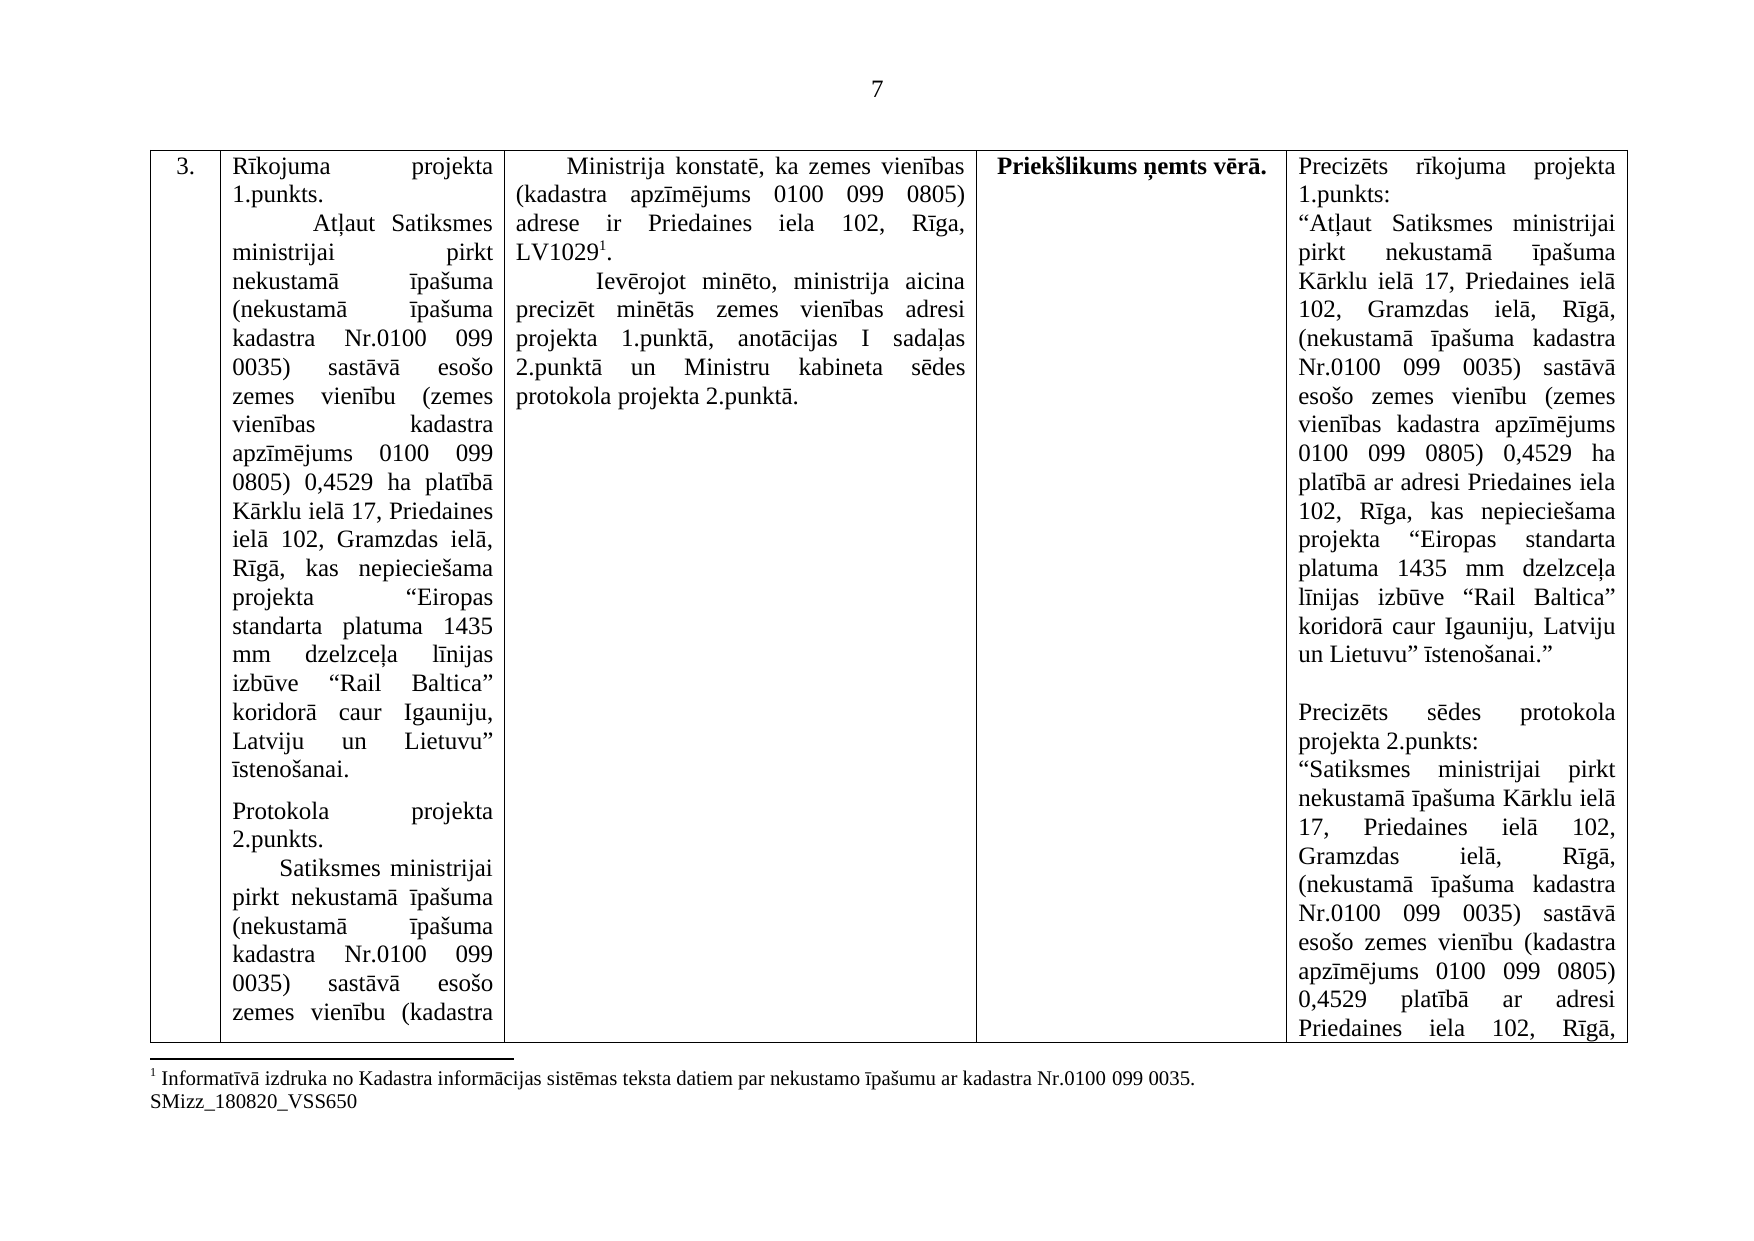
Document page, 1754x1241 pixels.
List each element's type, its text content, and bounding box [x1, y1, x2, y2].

table_cell 3. [151, 151, 220, 1042]
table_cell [1287, 151, 1627, 1042]
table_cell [505, 151, 976, 1042]
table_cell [221, 151, 504, 1042]
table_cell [977, 151, 1286, 1042]
